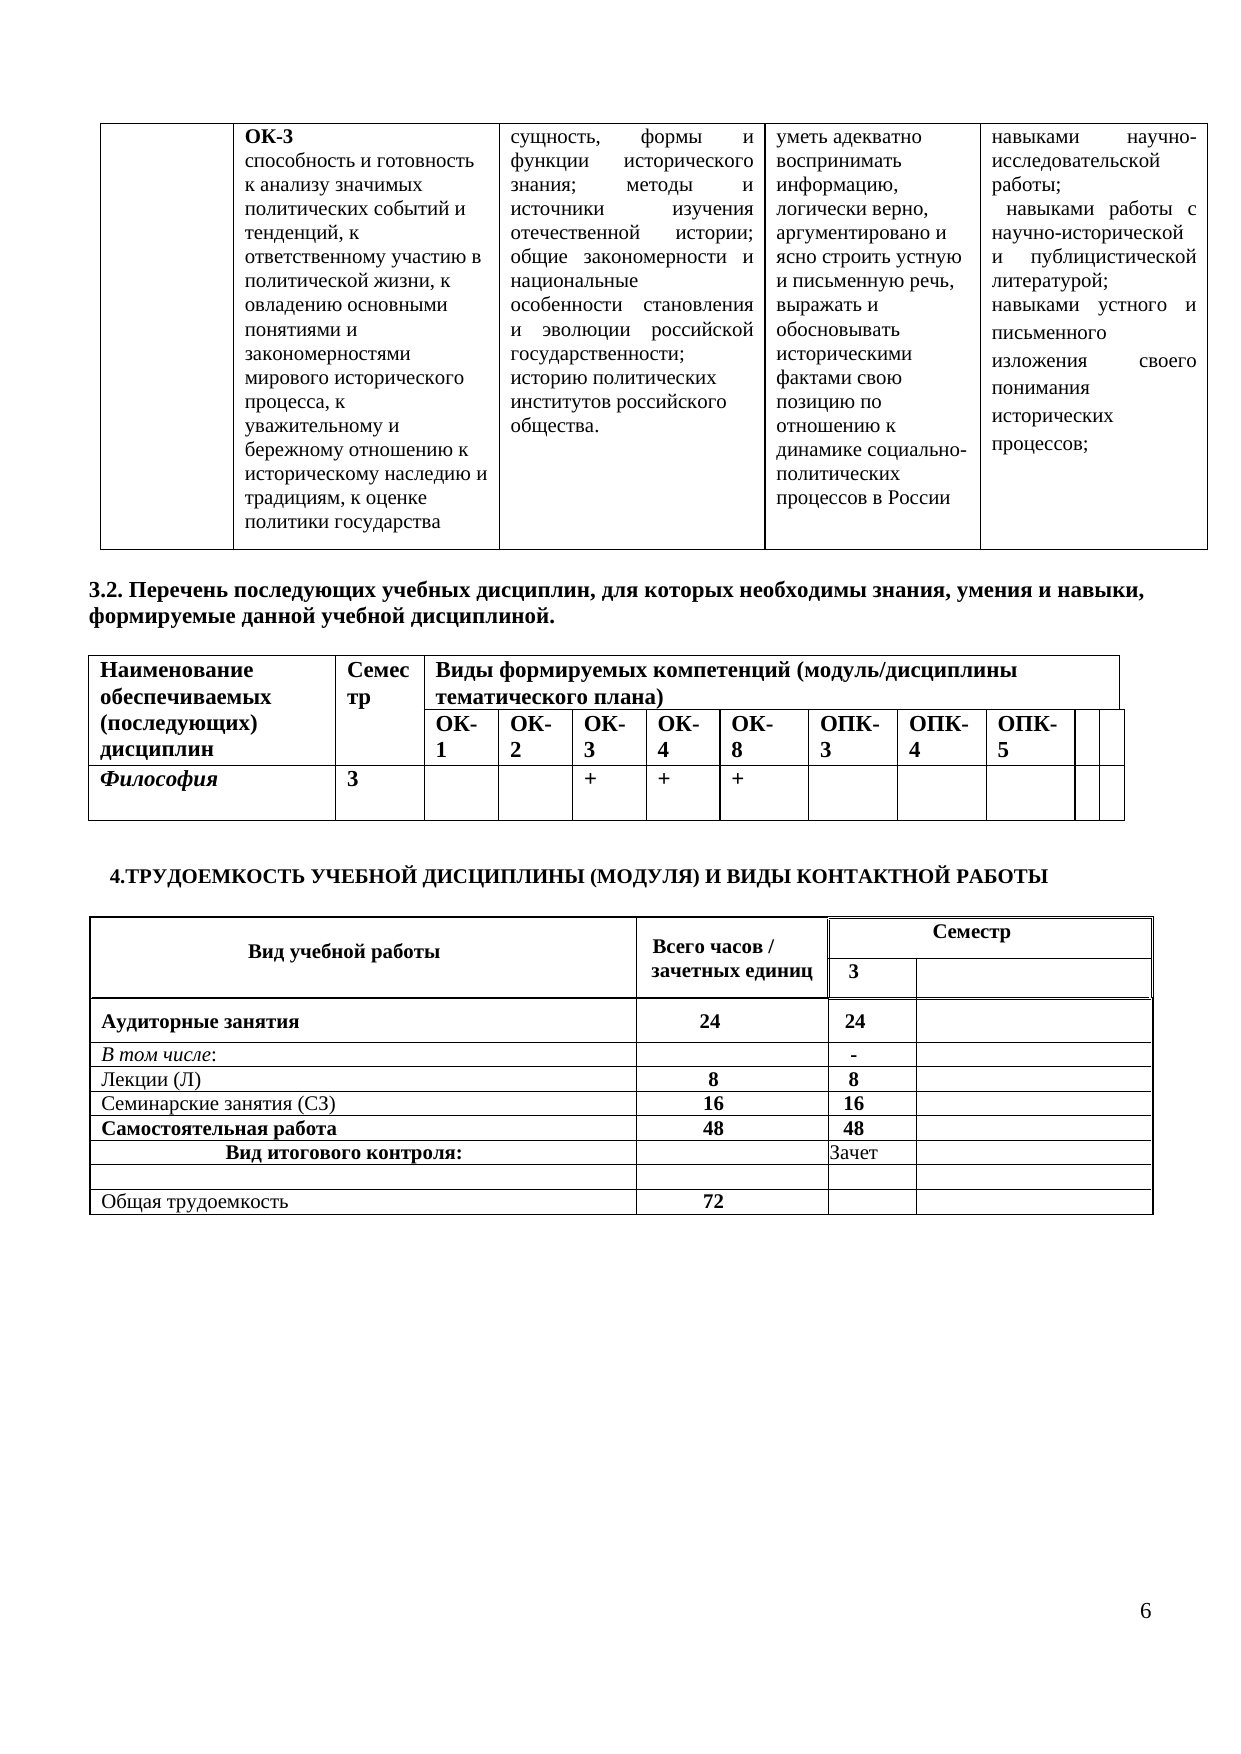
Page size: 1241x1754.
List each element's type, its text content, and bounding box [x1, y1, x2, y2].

table_cell [91, 1165, 636, 1189]
table_cell [898, 766, 986, 820]
table_cell [917, 959, 1151, 997]
table_cell 72 [637, 1190, 828, 1213]
table_cell ОПК-3 [809, 710, 897, 764]
table_cell Самостоятельная работа [91, 1116, 636, 1140]
table_cell ОПК-5 [987, 710, 1074, 764]
table_cell [637, 1141, 828, 1164]
table_cell В том числе: [91, 1043, 636, 1066]
table_cell 16 [829, 1092, 916, 1115]
table_cell ОК-1 [425, 710, 498, 764]
table_cell Философия [89, 766, 335, 820]
table_header Вид учебной работы [91, 918, 636, 997]
table_cell Лекции (Л) [91, 1067, 636, 1091]
table_cell [917, 1091, 1152, 1115]
table_cell [917, 1041, 1152, 1066]
table_cell - [829, 1043, 916, 1066]
table_cell 8 [829, 1067, 916, 1091]
table_cell + [573, 766, 646, 820]
table_cell [917, 1140, 1152, 1164]
table_header Виды формируемых компетенций (модуль/дисциплины тематического плана) [425, 656, 1119, 709]
table_cell уметь адекватно воспринимать информацию, логически верно, аргументировано и ясно строить устную и письменную речь, выражать и обосновывать историческими фактами свою позицию по отношению к динамике социально-политических процессов в России [766, 124, 980, 549]
table_cell ОК-4 [647, 710, 719, 764]
table_cell ОК-2 [499, 710, 572, 764]
table_cell 8 [637, 1067, 828, 1091]
table_cell 48 [637, 1116, 828, 1140]
table_cell [1076, 766, 1099, 820]
table_cell Аудиторные занятия [91, 999, 636, 1041]
table_cell [425, 766, 498, 820]
table_cell ОК-3 способность и готовность к анализу значимых политических событий и тенденций, к ответственному участию в политической жизни, к овладению основными понятиями и закономерностями мирового исторического процесса, к уважительному и бережному отношению к историческому наследию и традициям, к оценке политики государства [234, 124, 499, 549]
table_cell 24 [829, 1000, 916, 1041]
table_cell сущность, формы и функции исторического знания; методы и источники изучения отечественной истории; общие закономерности и национальные особенности становления и эволюции российской государственности; историю политических институтов российского общества. [500, 124, 764, 549]
table_cell ОК- 8 [721, 710, 808, 764]
text 3.2. Перечень последующих учебных дисциплин, для которых необходимы знания, умения и навыки, формируемые данной учебной дисциплиной. [89, 576, 1151, 629]
table_cell + [647, 766, 719, 820]
table_cell [829, 1165, 916, 1189]
table_cell навыками научно-исследовательской работы; навыками работы с научно-исторической и публицистической литературой; навыками устного и письменного изложения своего понимания исторических процессов; [981, 124, 1207, 549]
table_cell [637, 1165, 828, 1189]
table_cell ОК-3 [573, 710, 646, 764]
table_cell 24 [637, 999, 828, 1041]
table_cell 16 [637, 1092, 828, 1115]
table_cell [917, 1066, 1152, 1091]
table_cell 48 [829, 1116, 916, 1140]
table_cell [917, 1164, 1152, 1189]
table_cell Зачет [829, 1141, 916, 1164]
table_cell [1076, 710, 1099, 764]
table_cell [917, 1189, 1152, 1213]
table_cell [829, 1190, 916, 1213]
text 4.ТРУДОЕМКОСТЬ УЧЕБНОЙ ДИСЦИПЛИНЫ (МОДУЛЯ) И ВИДЫ КОНТАКТНОЙ РАБОТЫ [89, 864, 1151, 888]
table_cell [917, 997, 1152, 1041]
table_header Наименование обеспечиваемых (последующих) дисциплин [89, 656, 335, 764]
table_cell [637, 1043, 828, 1066]
table_cell 3 [830, 959, 916, 997]
table_cell [1100, 766, 1124, 820]
table_cell [917, 1115, 1152, 1140]
table_cell 3 [336, 766, 424, 820]
table_header Семестр [830, 919, 1151, 957]
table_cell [101, 124, 233, 549]
table_cell ОПК-4 [898, 710, 986, 764]
table_cell Семинарские занятия (СЗ) [91, 1092, 636, 1115]
table_cell + [721, 766, 808, 820]
table_cell [1100, 710, 1124, 764]
table_cell [987, 766, 1074, 820]
table_cell Вид итогового контроля: [91, 1141, 636, 1164]
table_cell Общая трудоемкость [91, 1190, 636, 1213]
table_header Семестр [336, 656, 424, 764]
table_cell [809, 766, 897, 820]
table_cell [499, 766, 572, 820]
table_header Всего часов / зачетных единиц [637, 918, 827, 997]
